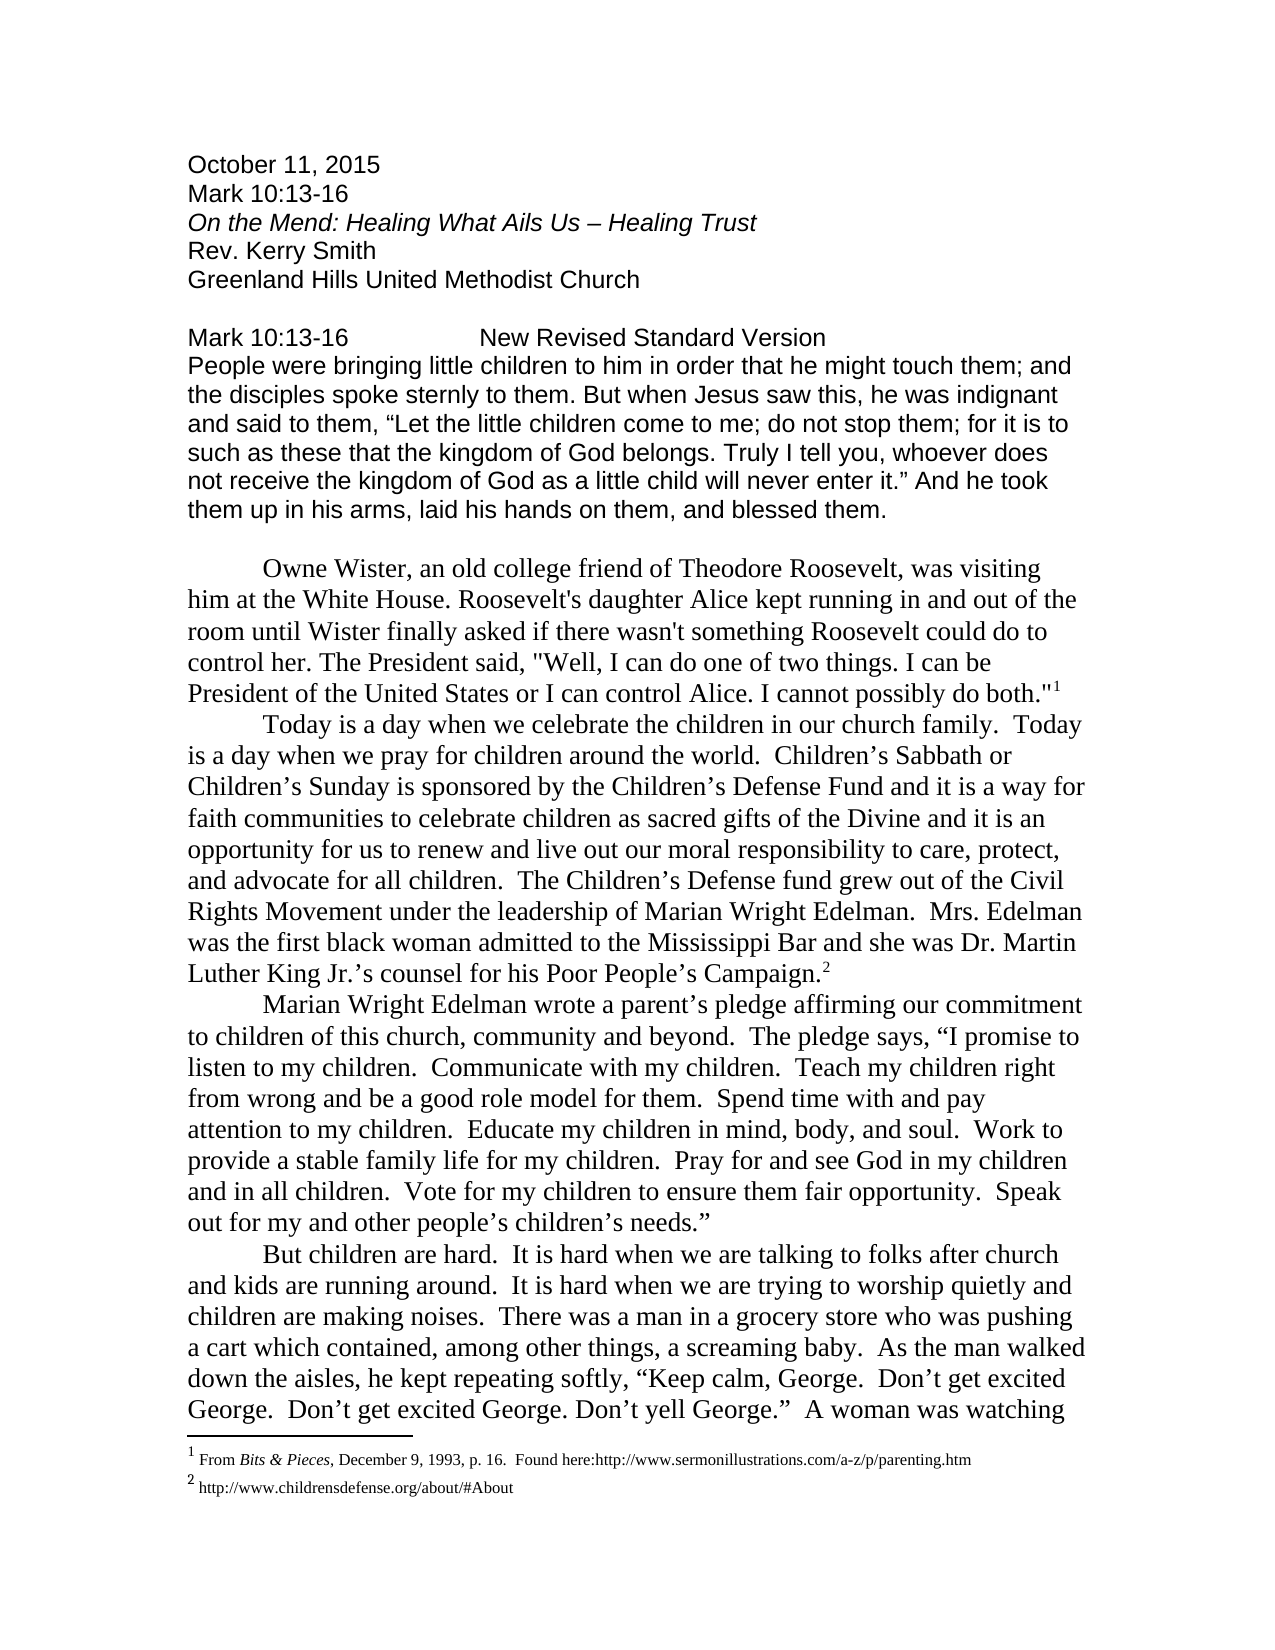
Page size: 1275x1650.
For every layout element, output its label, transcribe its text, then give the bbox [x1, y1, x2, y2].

text Rev. Kerry Smith Greenland Hills United Methodist Church [187, 236, 1087, 294]
text October 11, 2015 Mark 10:13-16 On the Mend: Healing What Ails Us – Healing Trust [187, 150, 1087, 236]
text Mark 10:13-16 New Revised Standard Version [187, 322, 1087, 351]
text Owne Wister, an old college friend of Theodore Roosevelt, was visiting him at the White House. Roosevelt's daughter Alice kept running in and out of the room until Wister finally asked if there wasn't something Roosevelt could do to control her. The President said, "Well, I can do one of two things. I can be President of the United States or I can control Alice. I cannot possibly do both." [187, 552, 1087, 708]
text Marian Wright Edelman wrote a parent’s pledge affirming our commitment to children of this church, community and beyond. The pledge says, “I promise to listen to my children. Communicate with my children. Teach my children right from wrong and be a good role model for them. Spend time with and pay attention to my children. Educate my children in mind, body, and soul. Work to provide a stable family life for my children. Pray for and see God in my children and in all children. Vote for my children to ensure them fair opportunity. Speak out for my and other people’s children’s needs.” [187, 988, 1087, 1238]
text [187, 1238, 1087, 1424]
text People were bringing little children to him in order that he might touch them; and the disciples spoke sternly to them. But when Jesus saw this, he was indignant and said to them, “Let the little children come to me; do not stop them; for it is to such as these that the kingdom of God belongs. Truly I tell you, whoever does not receive the kingdom of God as a little child will never enter it.” And he took them up in his arms, laid his hands on them, and blessed them. [187, 351, 1087, 524]
text Today is a day when we celebrate the children in our church family. Today is a day when we pray for children around the world. Children’s Sabbath or Children’s Sunday is sponsored by the Children’s Defense Fund and it is a way for faith communities to celebrate children as sacred gifts of the Divine and it is an opportunity for us to renew and live out our moral responsibility to care, protect, and advocate for all children. The Children’s Defense fund grew out of the Civil Rights Movement under the leadership of Marian Wright Edelman. Mrs. Edelman was the first black woman admitted to the Mississippi Bar and she was Dr. Martin Luther King Jr.’s counsel for his Poor People’s Campaign. [187, 708, 1087, 988]
